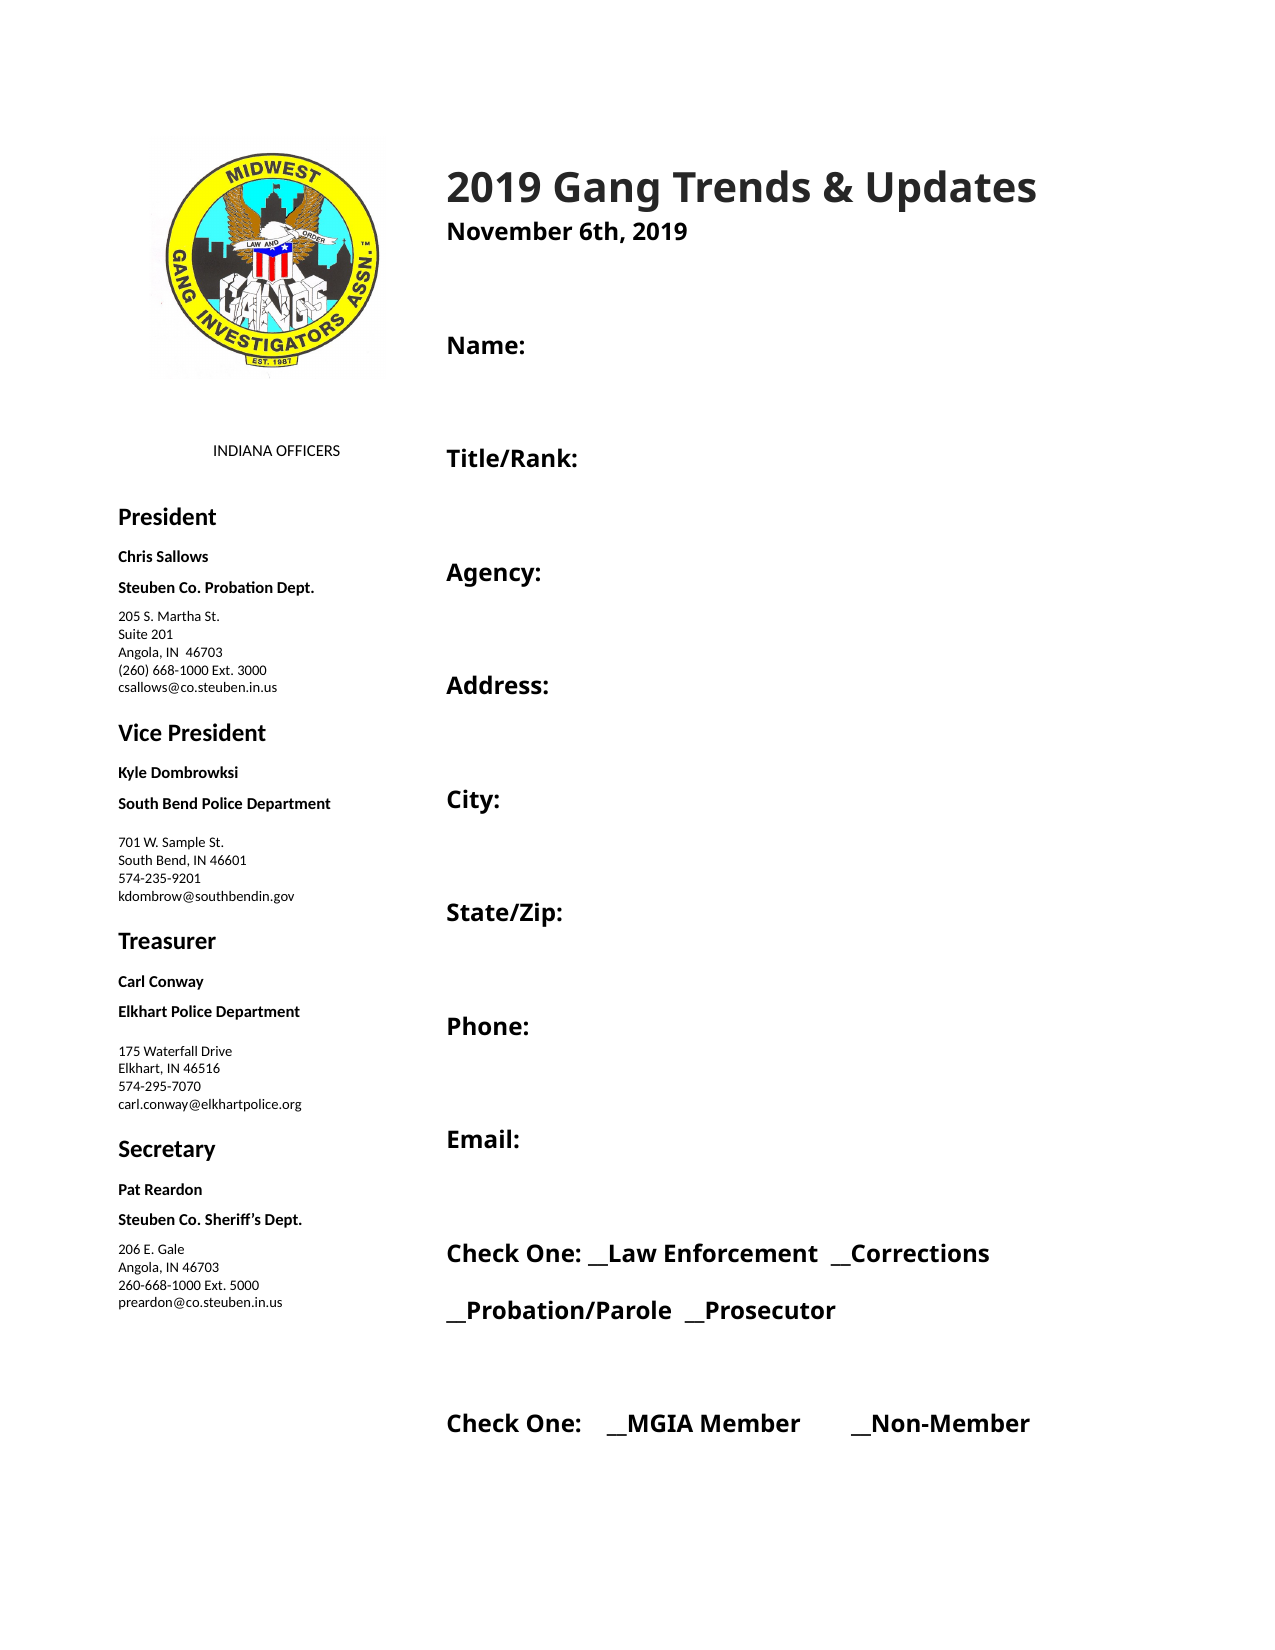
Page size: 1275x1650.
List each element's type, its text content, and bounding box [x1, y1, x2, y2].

table_cell 2019 Gang Trends & Updates November 6th, 2019 Name: Title/Rank: Agency: Address: City: State/Zip: Phone: Email: Check One: __Law Enforcement __Corrections __Probation/Parole __Prosecutor Check One: __MGIA Member __Non-Member [441, 118, 1151, 1469]
picture [149, 136, 386, 379]
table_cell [113, 118, 441, 1469]
